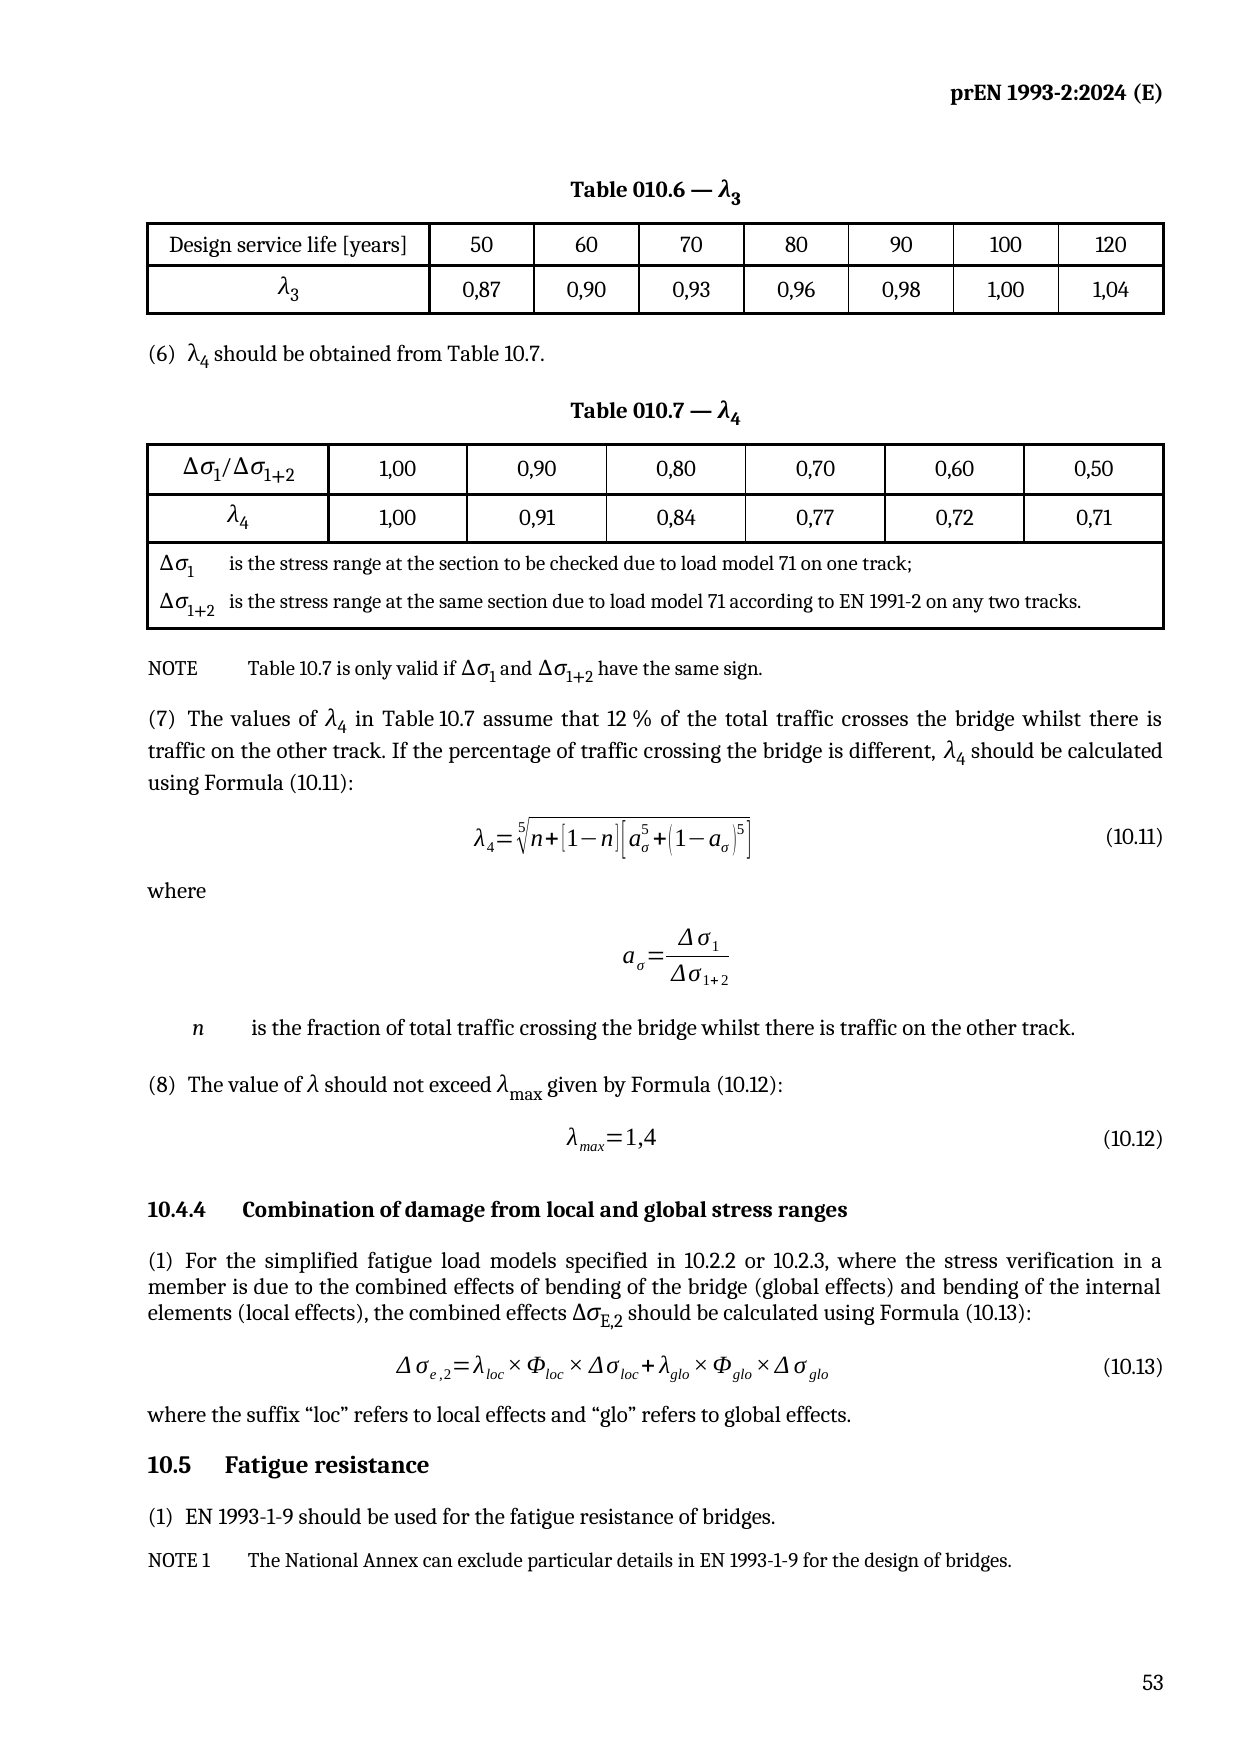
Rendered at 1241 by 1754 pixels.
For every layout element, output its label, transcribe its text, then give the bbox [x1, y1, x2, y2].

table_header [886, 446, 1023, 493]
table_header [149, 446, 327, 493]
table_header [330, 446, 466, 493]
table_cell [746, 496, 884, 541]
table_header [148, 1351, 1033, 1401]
text where the suffix “loc” refers to local effects and “glo” refers to global effects. [148, 1401, 1163, 1428]
text NOTE 1 The National Annex can exclude particular details in EN 1993-1-9 for the design of bridges. [148, 1549, 1163, 1573]
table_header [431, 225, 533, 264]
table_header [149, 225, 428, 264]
title Table 10.7 — λ4 [148, 398, 1163, 430]
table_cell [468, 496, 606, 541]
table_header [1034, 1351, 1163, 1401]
title Table 10.6 — λ3 [148, 177, 1163, 210]
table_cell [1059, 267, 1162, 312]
text NOTE Table 10.7 is only valid if Δσ1 and Δσ1+2 have the same sign. [148, 655, 1163, 687]
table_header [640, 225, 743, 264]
text (1) For the simplified fatigue load models specified in 10.2.2 or 10.2.3, where the stress verification in a member is due to the combined effects of bending of the bridge (global effects) and bending of the internal elements (local effects), the combined effects ΔσE,2 should be calculated using Formula (10.13): [148, 1247, 1163, 1333]
text (8) The value of λ should not exceed λmax given by Formula (10.12): [148, 1072, 1163, 1105]
subtitle Combination of damage from local and global stress ranges [148, 1198, 1163, 1222]
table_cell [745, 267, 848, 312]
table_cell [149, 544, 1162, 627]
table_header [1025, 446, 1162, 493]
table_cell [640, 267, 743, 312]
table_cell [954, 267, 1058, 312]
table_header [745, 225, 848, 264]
text (6) λ4 should be obtained from Table 10.7. [148, 340, 1163, 373]
text (7) The values of λ4 in Table 10.7 assume that 12 % of the total traffic crosses the bridge whilst there is traffic on the other track. If the percentage of traffic crossing the bridge is different, λ4 should be calculated using Formula (10.11): [148, 705, 1163, 797]
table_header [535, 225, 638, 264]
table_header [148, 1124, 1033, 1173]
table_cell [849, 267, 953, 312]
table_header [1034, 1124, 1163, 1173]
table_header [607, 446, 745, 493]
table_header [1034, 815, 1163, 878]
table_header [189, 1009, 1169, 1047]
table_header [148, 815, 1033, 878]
subtitle Fatigue resistance [148, 1453, 1163, 1479]
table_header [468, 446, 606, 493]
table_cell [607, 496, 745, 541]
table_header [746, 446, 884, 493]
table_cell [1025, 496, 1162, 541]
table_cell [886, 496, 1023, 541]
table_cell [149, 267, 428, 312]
text (1) EN 1993-1-9 should be used for the fatigue resistance of bridges. [148, 1504, 1163, 1530]
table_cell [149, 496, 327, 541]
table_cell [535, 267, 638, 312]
text where [148, 878, 1163, 904]
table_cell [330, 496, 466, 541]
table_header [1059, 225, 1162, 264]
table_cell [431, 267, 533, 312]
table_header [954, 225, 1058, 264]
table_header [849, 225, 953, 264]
